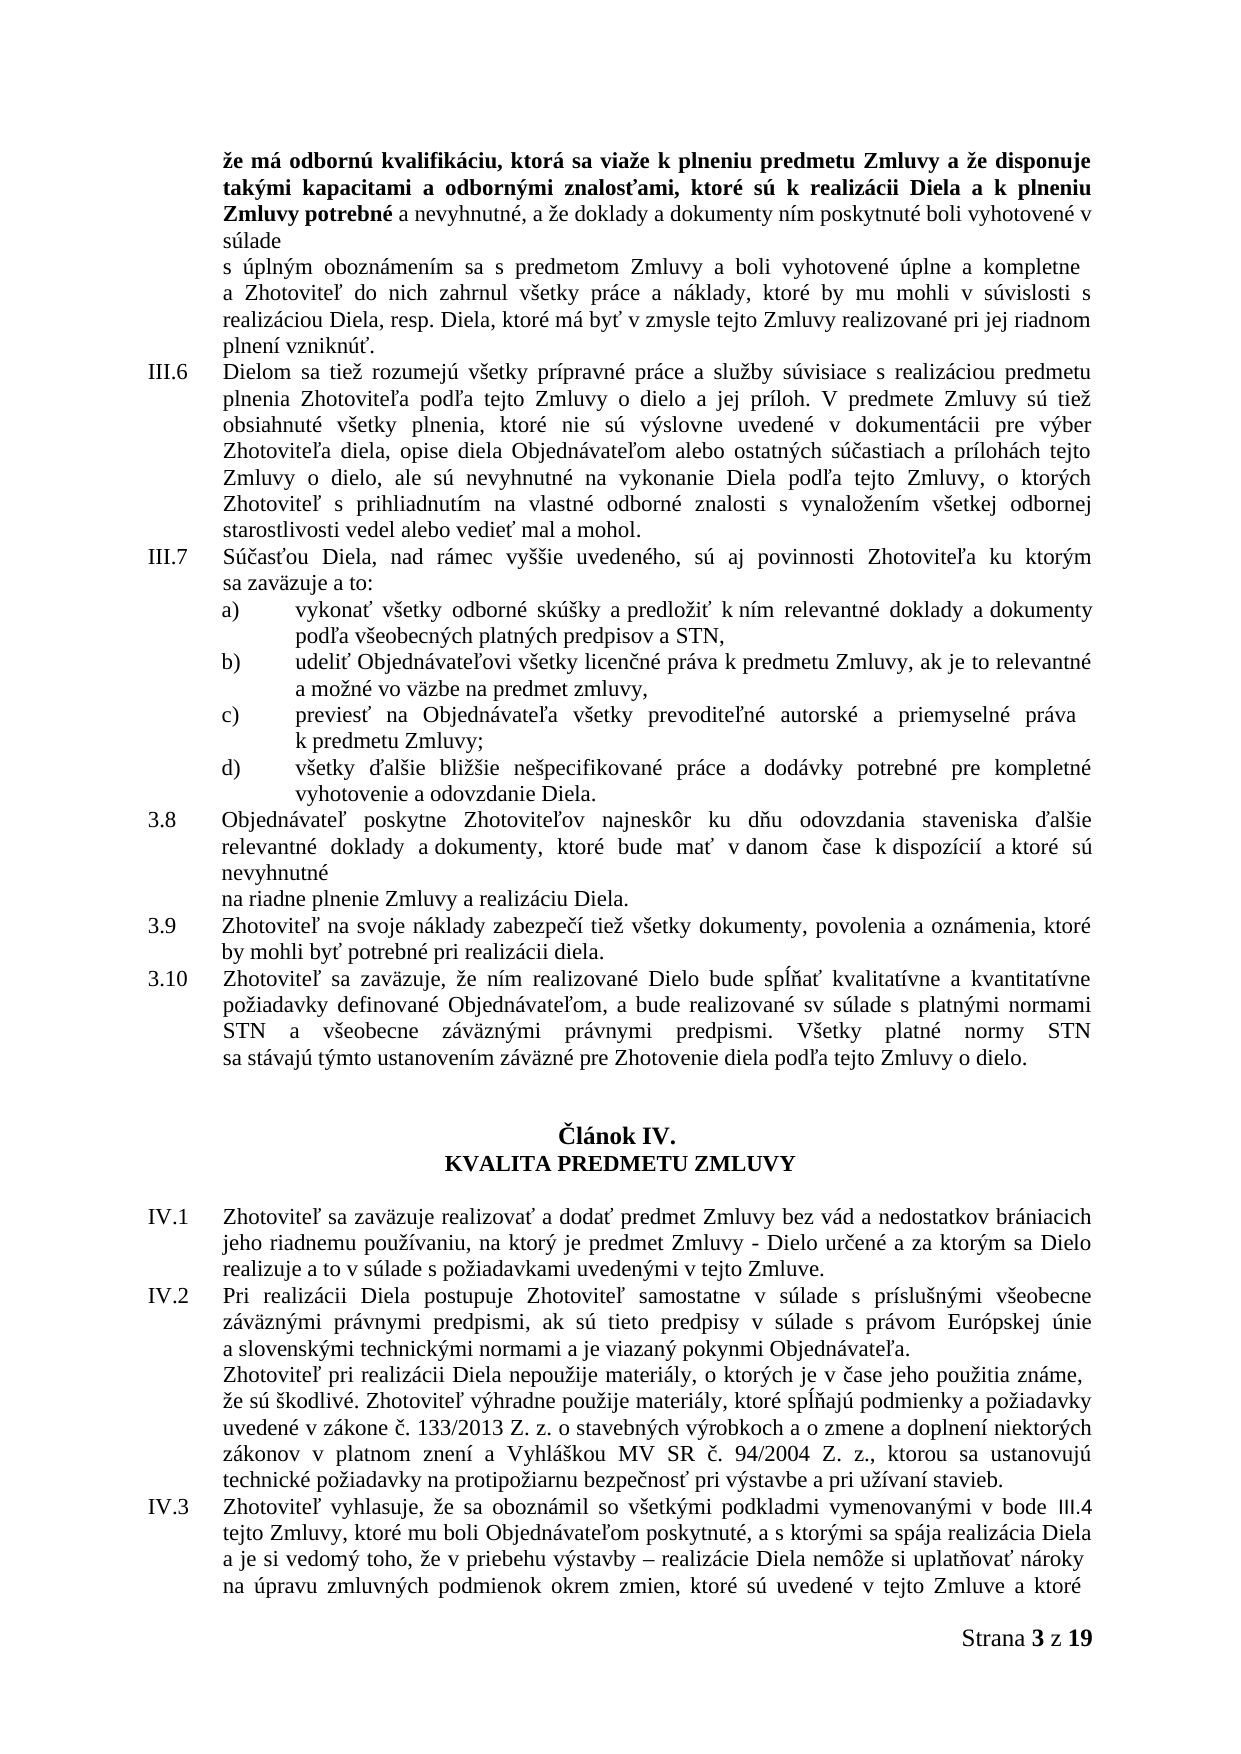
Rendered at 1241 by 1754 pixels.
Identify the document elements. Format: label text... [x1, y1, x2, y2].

list 3.9 Zhotoviteľ na svoje náklady zabezpečí tiež všetky dokumenty, povolenia a oznámenia, ktoré by mohli byť potrebné pri realizácii diela. [148, 912, 1093, 964]
text Pri realizácii Diela postupuje Zhotoviteľ samostatne v súlade s príslušnými všeobecne záväznými právnymi predpismi, ak sú tieto predpisy v súlade s právom Európskej únie a slovenskými technickými normami a je viazaný pokynmi Objednávateľa. [148, 1282, 1093, 1361]
text KVALITA PREDMETU ZMLUVY [148, 1150, 1093, 1176]
list d) všetky ďalšie bližšie nešpecifikované práce a dodávky potrebné pre kompletné vyhotovenie a odovzdanie Diela. [221, 754, 1093, 806]
list 3.10 Zhotoviteľ sa zaväzuje, že ním realizované Dielo bude spĺňať kvalitatívne a kvantitatívne požiadavky definované Objednávateľom, a bude realizované sv súlade s platnými normami STN a všeobecne záväznými právnymi predpismi. Všetky platné normy STN sa stávajú týmto ustanovením záväzné pre Zhotovenie diela podľa tejto Zmluvy o dielo. [148, 964, 1093, 1070]
text Zhotoviteľ sa zaväzuje realizovať a dodať predmet Zmluvy bez vád a nedostatkov brániacich jeho riadnemu používaniu, na ktorý je predmet Zmluvy - Dielo určené a za ktorým sa Dielo realizuje a to v súlade s požiadavkami uvedenými v tejto Zmluve. [148, 1203, 1093, 1282]
list Zhotoviteľ pri realizácii Diela nepoužije materiály, o ktorých je v čase jeho použitia známe, že sú škodlivé. Zhotoviteľ výhradne použije materiály, ktoré spĺňajú podmienky a požiadavky uvedené v zákone č. 133/2013 Z. z. o stavebných výrobkoch a o zmene a doplnení niektorých zákonov v platnom znení a Vyhláškou MV SR č. 94/2004 Z. z., ktorou sa ustanovujú technické požiadavky na protipožiarnu bezpečnosť pri výstavbe a pri užívaní stavieb. [223, 1361, 1093, 1493]
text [148, 148, 1093, 358]
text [148, 1493, 1093, 1598]
text Súčasťou Diela, nad rámec vyššie uvedeného, sú aj povinnosti Zhotoviteľa ku ktorým sa zaväzuje a to: [148, 543, 1093, 596]
list b) udeliť Objednávateľovi všetky licenčné práva k predmetu Zmluvy, ak je to relevantné a možné vo väzbe na predmet zmluvy, [221, 648, 1093, 701]
list c) previesť na Objednávateľa všetky prevoditeľné autorské a priemyselné práva k predmetu Zmluvy; [221, 701, 1093, 754]
list a) vykonať všetky odborné skúšky a predložiť k ním relevantné doklady a dokumenty podľa všeobecných platných predpisov a STN, [221, 596, 1093, 648]
text 3.8 Objednávateľ poskytne Zhotoviteľov najneskôr ku dňu odovzdania staveniska ďalšie relevantné doklady a dokumenty, ktoré bude mať v danom čase k dispozícií a ktoré sú nevyhnutné na riadne plnenie Zmluvy a realizáciu Diela. [148, 806, 1093, 912]
text Dielom sa tiež rozumejú všetky prípravné práce a služby súvisiace s realizáciou predmetu plnenia Zhotoviteľa podľa tejto Zmluvy o dielo a jej príloh. V predmete Zmluvy sú tiež obsiahnuté všetky plnenia, ktoré nie sú výslovne uvedené v dokumentácii pre výber Zhotoviteľa diela, opise diela Objednávateľom alebo ostatných súčastiach a prílohách tejto Zmluvy o dielo, ale sú nevyhnutné na vykonanie Diela podľa tejto Zmluvy, o ktorých Zhotoviteľ s prihliadnutím na vlastné odborné znalosti s vynaložením všetkej odbornej starostlivosti vedel alebo vedieť mal a mohol. [148, 358, 1093, 543]
